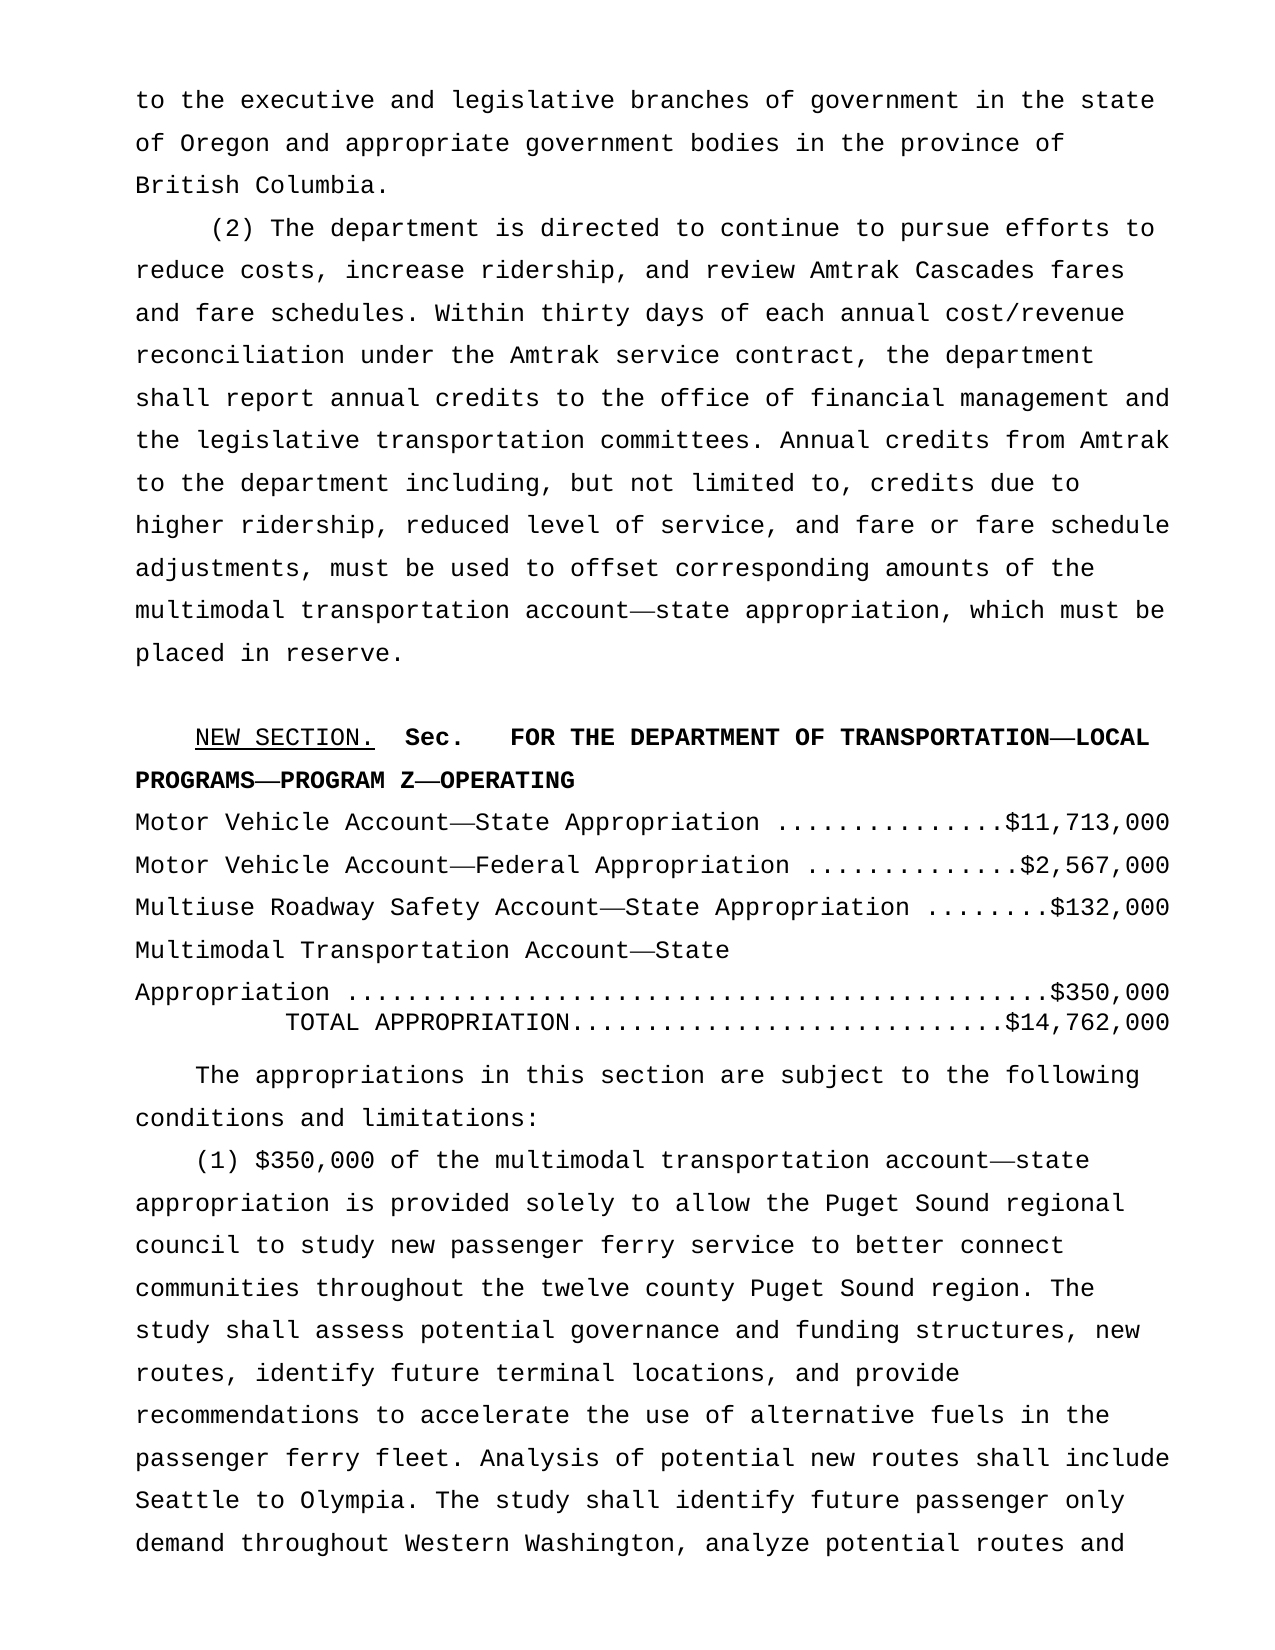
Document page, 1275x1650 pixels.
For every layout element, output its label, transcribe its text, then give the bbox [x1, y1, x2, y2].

text NEW SECTION. Sec. FOR THE DEPARTMENT OF TRANSPORTATION—LOCAL PROGRAMS—PROGRAM Z—OPERATING [135, 712, 1170, 797]
text Appropriation $350,000 [135, 967, 1170, 1009]
text (2) The department is directed to continue to pursue efforts to reduce costs, increase ridership, and review Amtrak Cascades fares and fare schedules. Within thirty days of each annual cost/revenue reconciliation under the Amtrak service contract, the department shall report annual credits to the office of financial management and the legislative transportation committees. Annual credits from Amtrak to the department including, but not limited to, credits due to higher ridership, reduced level of service, and fare or fare schedule adjustments, must be used to offset corresponding amounts of the multimodal transportation account—state appropriation, which must be placed in reserve. [135, 202, 1170, 670]
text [135, 1135, 1170, 1560]
text Motor Vehicle Account—Federal Appropriation $2,567,000 [135, 839, 1170, 882]
text The appropriations in this section are subject to the following conditions and limitations: [135, 1050, 1170, 1135]
text Multimodal Transportation Account—State [135, 924, 1170, 967]
text Multiuse Roadway Safety Account—State Appropriation $132,000 [135, 882, 1170, 924]
text TOTAL APPROPRIATION $14,762,000 [135, 1009, 1170, 1037]
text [135, 75, 1170, 202]
text Motor Vehicle Account—State Appropriation $11,713,000 [135, 797, 1170, 839]
